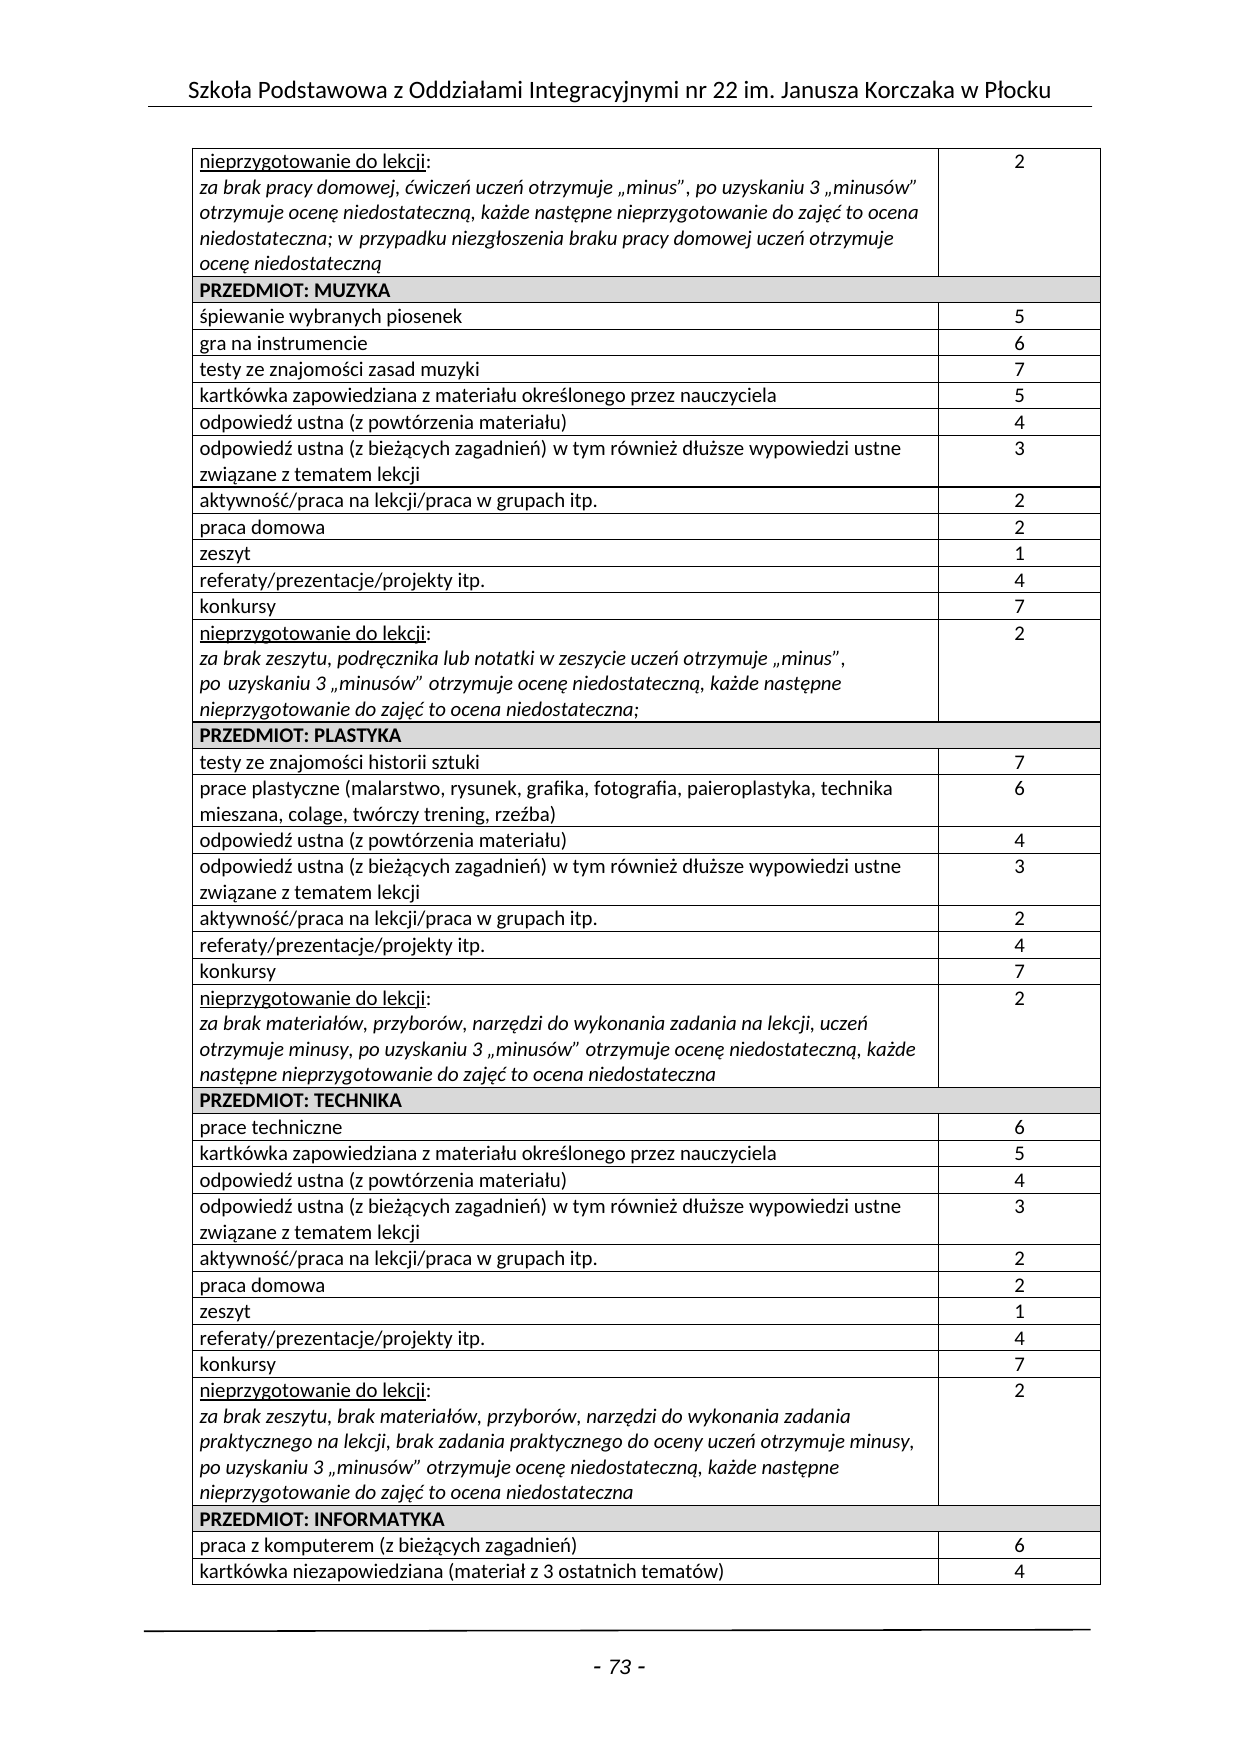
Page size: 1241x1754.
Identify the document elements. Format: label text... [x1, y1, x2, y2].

table_cell 6 [939, 775, 1100, 826]
table_cell 7 [939, 1351, 1100, 1377]
table_cell praca domowa [193, 1272, 938, 1297]
table_cell 2 [939, 488, 1100, 513]
table_cell 7 [939, 356, 1100, 382]
table_cell PRZEDMIOT: TECHNIKA [193, 1088, 1100, 1113]
table_cell zeszyt [193, 540, 938, 566]
table_cell testy ze znajomości historii sztuki [193, 749, 938, 774]
table_cell PRZEDMIOT: MUZYKA [193, 277, 1100, 302]
table_cell 1 [939, 1298, 1100, 1324]
table_cell 4 [939, 409, 1100, 434]
table_cell 4 [939, 1559, 1100, 1584]
table_cell referaty/prezentacje/projekty itp. [193, 1325, 938, 1350]
table_cell nieprzygotowanie do lekcji: za brak zeszytu, podręcznika lub notatki w zeszycie uczeń otrzymuje „minus”, po uzyskaniu 3 „minusów” otrzymuje ocenę niedostateczną, każde następne nieprzygotowanie do zajęć to ocena niedostateczna; [193, 620, 938, 721]
table_cell konkursy [193, 959, 938, 984]
table_cell gra na instrumencie [193, 330, 938, 355]
table_cell śpiewanie wybranych piosenek [193, 303, 938, 329]
table_cell 2 [939, 149, 1100, 276]
table_cell 4 [939, 1325, 1100, 1350]
table_cell nieprzygotowanie do lekcji: za brak zeszytu, brak materiałów, przyborów, narzędzi do wykonania zadania praktycznego na lekcji, brak zadania praktycznego do oceny uczeń otrzymuje minusy, po uzyskaniu 3 „minusów” otrzymuje ocenę niedostateczną, każde następne nieprzygotowanie do zajęć to ocena niedostateczna [193, 1378, 938, 1505]
table_cell 6 [939, 1114, 1100, 1139]
table_cell 2 [939, 1245, 1100, 1271]
table_cell 4 [939, 932, 1100, 957]
table_cell nieprzygotowanie do lekcji: za brak pracy domowej, ćwiczeń uczeń otrzymuje „minus”, po uzyskaniu 3 „minusów” otrzymuje ocenę niedostateczną, każde następne nieprzygotowanie do zajęć to ocena niedostateczna; w przypadku niezgłoszenia braku pracy domowej uczeń otrzymuje ocenę niedostateczną [193, 149, 938, 276]
table_cell konkursy [193, 1351, 938, 1377]
table_cell referaty/prezentacje/projekty itp. [193, 567, 938, 592]
table_cell 2 [939, 906, 1100, 931]
table_cell 6 [939, 330, 1100, 355]
table_cell aktywność/praca na lekcji/praca w grupach itp. [193, 1245, 938, 1271]
table_cell PRZEDMIOT: PLASTYKA [193, 723, 1100, 748]
table_cell odpowiedź ustna (z powtórzenia materiału) [193, 409, 938, 434]
table_cell kartkówka zapowiedziana z materiału określonego przez nauczyciela [193, 1141, 938, 1166]
table_cell prace plastyczne (malarstwo, rysunek, grafika, fotografia, paieroplastyka, technika mieszana, colage, twórczy trening, rzeźba) [193, 775, 938, 826]
table_cell 3 [939, 854, 1100, 904]
table_cell 4 [939, 1167, 1100, 1192]
table_cell 7 [939, 593, 1100, 619]
table_cell 4 [939, 827, 1100, 853]
table_cell prace techniczne [193, 1114, 938, 1139]
table_cell 2 [939, 514, 1100, 539]
table_cell 4 [939, 567, 1100, 592]
table_cell odpowiedź ustna (z powtórzenia materiału) [193, 827, 938, 853]
table_cell 5 [939, 1141, 1100, 1166]
table_cell referaty/prezentacje/projekty itp. [193, 932, 938, 957]
table_cell 2 [939, 1272, 1100, 1297]
table_cell 3 [939, 436, 1100, 486]
table_cell odpowiedź ustna (z bieżących zagadnień) w tym również dłuższe wypowiedzi ustne związane z tematem lekcji [193, 854, 938, 904]
table_cell 3 [939, 1194, 1100, 1244]
table_cell PRZEDMIOT: INFORMATYKA [193, 1506, 1100, 1531]
table_cell praca domowa [193, 514, 938, 539]
table_cell kartkówka zapowiedziana z materiału określonego przez nauczyciela [193, 383, 938, 408]
table_cell 6 [939, 1532, 1100, 1558]
table_cell nieprzygotowanie do lekcji: za brak materiałów, przyborów, narzędzi do wykonania zadania na lekcji, uczeń otrzymuje minusy, po uzyskaniu 3 „minusów” otrzymuje ocenę niedostateczną, każde następne nieprzygotowanie do zajęć to ocena niedostateczna [193, 985, 938, 1087]
table_cell 7 [939, 749, 1100, 774]
table_cell 2 [939, 620, 1100, 721]
table_cell 2 [939, 985, 1100, 1087]
table_cell praca z komputerem (z bieżących zagadnień) [193, 1532, 938, 1558]
table_cell 5 [939, 303, 1100, 329]
table_cell 5 [939, 383, 1100, 408]
table_cell odpowiedź ustna (z bieżących zagadnień) w tym również dłuższe wypowiedzi ustne związane z tematem lekcji [193, 436, 938, 486]
table_cell odpowiedź ustna (z bieżących zagadnień) w tym również dłuższe wypowiedzi ustne związane z tematem lekcji [193, 1194, 938, 1244]
table_cell konkursy [193, 593, 938, 619]
table_cell 7 [939, 959, 1100, 984]
table_cell kartkówka niezapowiedziana (materiał z 3 ostatnich tematów) [193, 1559, 938, 1584]
table_cell odpowiedź ustna (z powtórzenia materiału) [193, 1167, 938, 1192]
table_cell 2 [939, 1378, 1100, 1505]
table_cell aktywność/praca na lekcji/praca w grupach itp. [193, 906, 938, 931]
table_cell 1 [939, 540, 1100, 566]
table_cell zeszyt [193, 1298, 938, 1324]
table_cell testy ze znajomości zasad muzyki [193, 356, 938, 382]
table_cell aktywność/praca na lekcji/praca w grupach itp. [193, 488, 938, 513]
